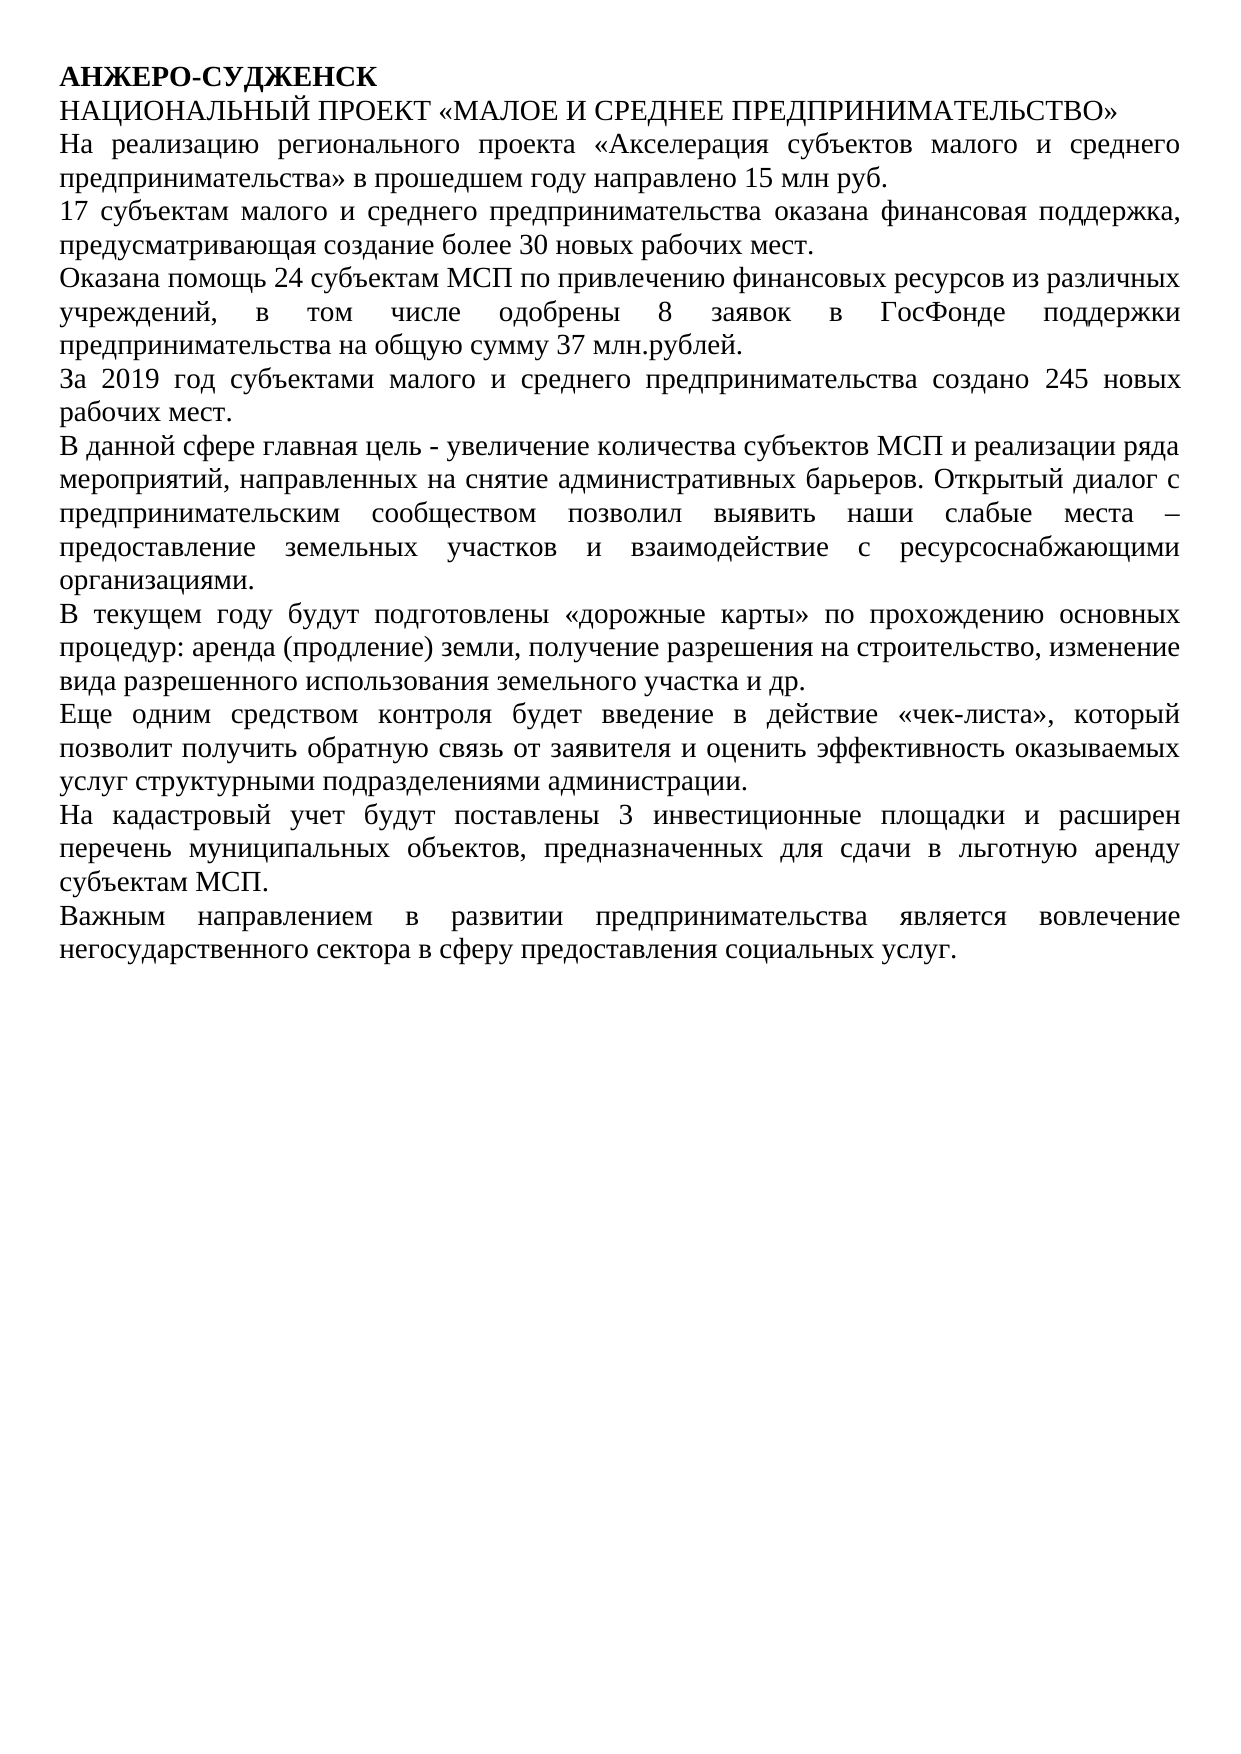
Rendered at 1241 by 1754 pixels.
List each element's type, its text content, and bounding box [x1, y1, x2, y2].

text На кадастровый учет будут поставлены 3 инвестиционные площадки и расширен перечень муниципальных объектов, предназначенных для сдачи в льготную аренду субъектам МСП. [59, 797, 1181, 898]
text За 2019 год субъектами малого и среднего предпринимательства создано 245 новых рабочих мест. [59, 361, 1181, 428]
text В данной сфере главная цель - увеличение количества субъектов МСП и реализации ряда мероприятий, направленных на снятие административных барьеров. Открытый диалог с предпринимательским сообществом позволил выявить наши слабые места – предоставление земельных участков и взаимодействие с ресурсоснабжающими организациями. [59, 428, 1181, 596]
text Еще одним средством контроля будет введение в действие «чек-листа», который позволит получить обратную связь от заявителя и оценить эффективность оказываемых услуг структурными подразделениями администрации. [59, 696, 1181, 797]
text На реализацию регионального проекта «Акселерация субъектов малого и среднего предпринимательства» в прошедшем году направлено 15 млн руб. [59, 126, 1181, 193]
text Оказана помощь 24 субъектам МСП по привлечению финансовых ресурсов из различных учреждений, в том числе одобрены 8 заявок в ГосФонде поддержки предпринимательства на общую сумму 37 млн.рублей. [59, 260, 1181, 361]
text АНЖЕРО-СУДЖЕНСК [59, 59, 1181, 93]
text 17 субъектам малого и среднего предпринимательства оказана финансовая поддержка, предусматривающая создание более 30 новых рабочих мест. [59, 193, 1181, 260]
text Важным направлением в развитии предпринимательства является вовлечение негосударственного сектора в сферу предоставления социальных услуг. [59, 898, 1181, 965]
text В текущем году будут подготовлены «дорожные карты» по прохождению основных процедур: аренда (продление) земли, получение разрешения на строительство, изменение вида разрешенного использования земельного участка и др. [59, 596, 1181, 696]
text НАЦИОНАЛЬНЫЙ ПРОЕКТ «МАЛОЕ И СРЕДНЕЕ ПРЕДПРИНИМАТЕЛЬСТВО» [59, 93, 1181, 126]
